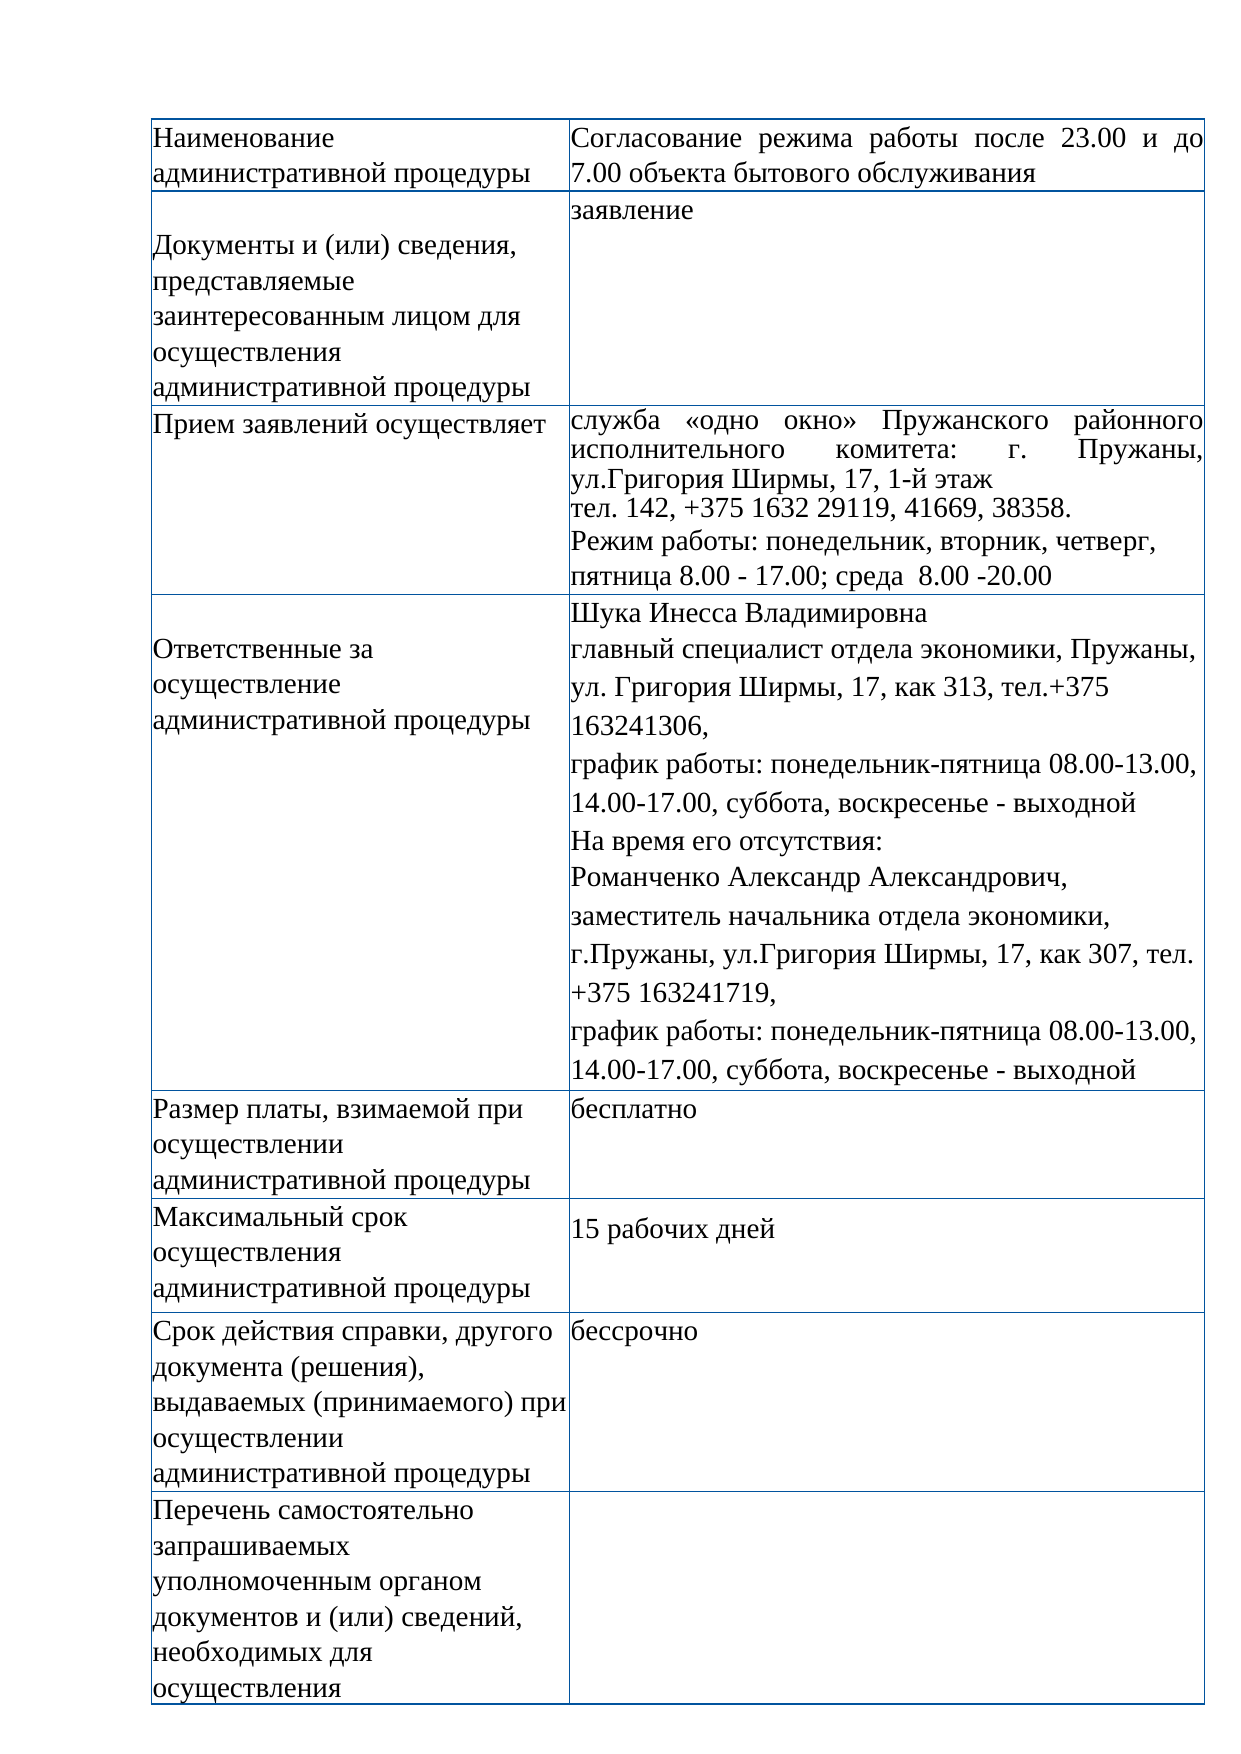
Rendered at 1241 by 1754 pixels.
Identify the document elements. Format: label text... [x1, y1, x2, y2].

table_cell Размер платы, взимаемой при осуществлении административной процедуры [152, 1091, 569, 1197]
table_cell Максимальный срок осуществления административной процедуры [152, 1199, 569, 1312]
table_header Наименование административной процедуры [152, 120, 569, 190]
table_cell заявление [570, 192, 1204, 405]
table_cell 15 рабочих дней [570, 1199, 1204, 1312]
table_cell бесплатно [570, 1091, 1204, 1197]
table_cell Шука Инесса Владимировна главный специалист отдела экономики, Пружаны, ул. Григория Ширмы, 17, как 313, тел.+375 163241306, график работы: понедельник-пятница 08.00-13.00, 14.00-17.00, суббота, воскресенье - выходной На время его отсутствия: Романченко Александр Александрович, заместитель начальника отдела экономики, г.Пружаны, ул.Григория Ширмы, 17, как 307, тел.+375 163241719, график работы: понедельник-пятница 08.00-13.00, 14.00-17.00, суббота, воскресенье - выходной [570, 595, 1204, 1089]
table_cell Документы и (или) сведения, представляемые заинтересованным лицом для осуществления административной процедуры [152, 192, 569, 405]
table_cell Ответственные за осуществление административной процедуры [152, 595, 569, 1089]
table_cell Прием заявлений осуществляет [152, 406, 569, 594]
table_cell [570, 1492, 1204, 1703]
table_cell Срок действия справки, другого документа (решения), выдаваемых (принимаемого) при осуществлении административной процедуры [152, 1313, 569, 1491]
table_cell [152, 1492, 569, 1703]
table_header Согласование режима работы после 23.00 и до 7.00 объекта бытового обслуживания [570, 120, 1204, 190]
table_cell служба «одно окно» Пружанского районного исполнительного комитета: г. Пружаны, ул.Григория Ширмы, 17, 1-й этаж тел. 142, +375 1632 29119, 41669, 38358. Режим работы: понедельник, вторник, четверг, пятница 8.00 - 17.00; среда 8.00 -20.00 [570, 406, 1204, 594]
table_cell бессрочно [570, 1313, 1204, 1491]
